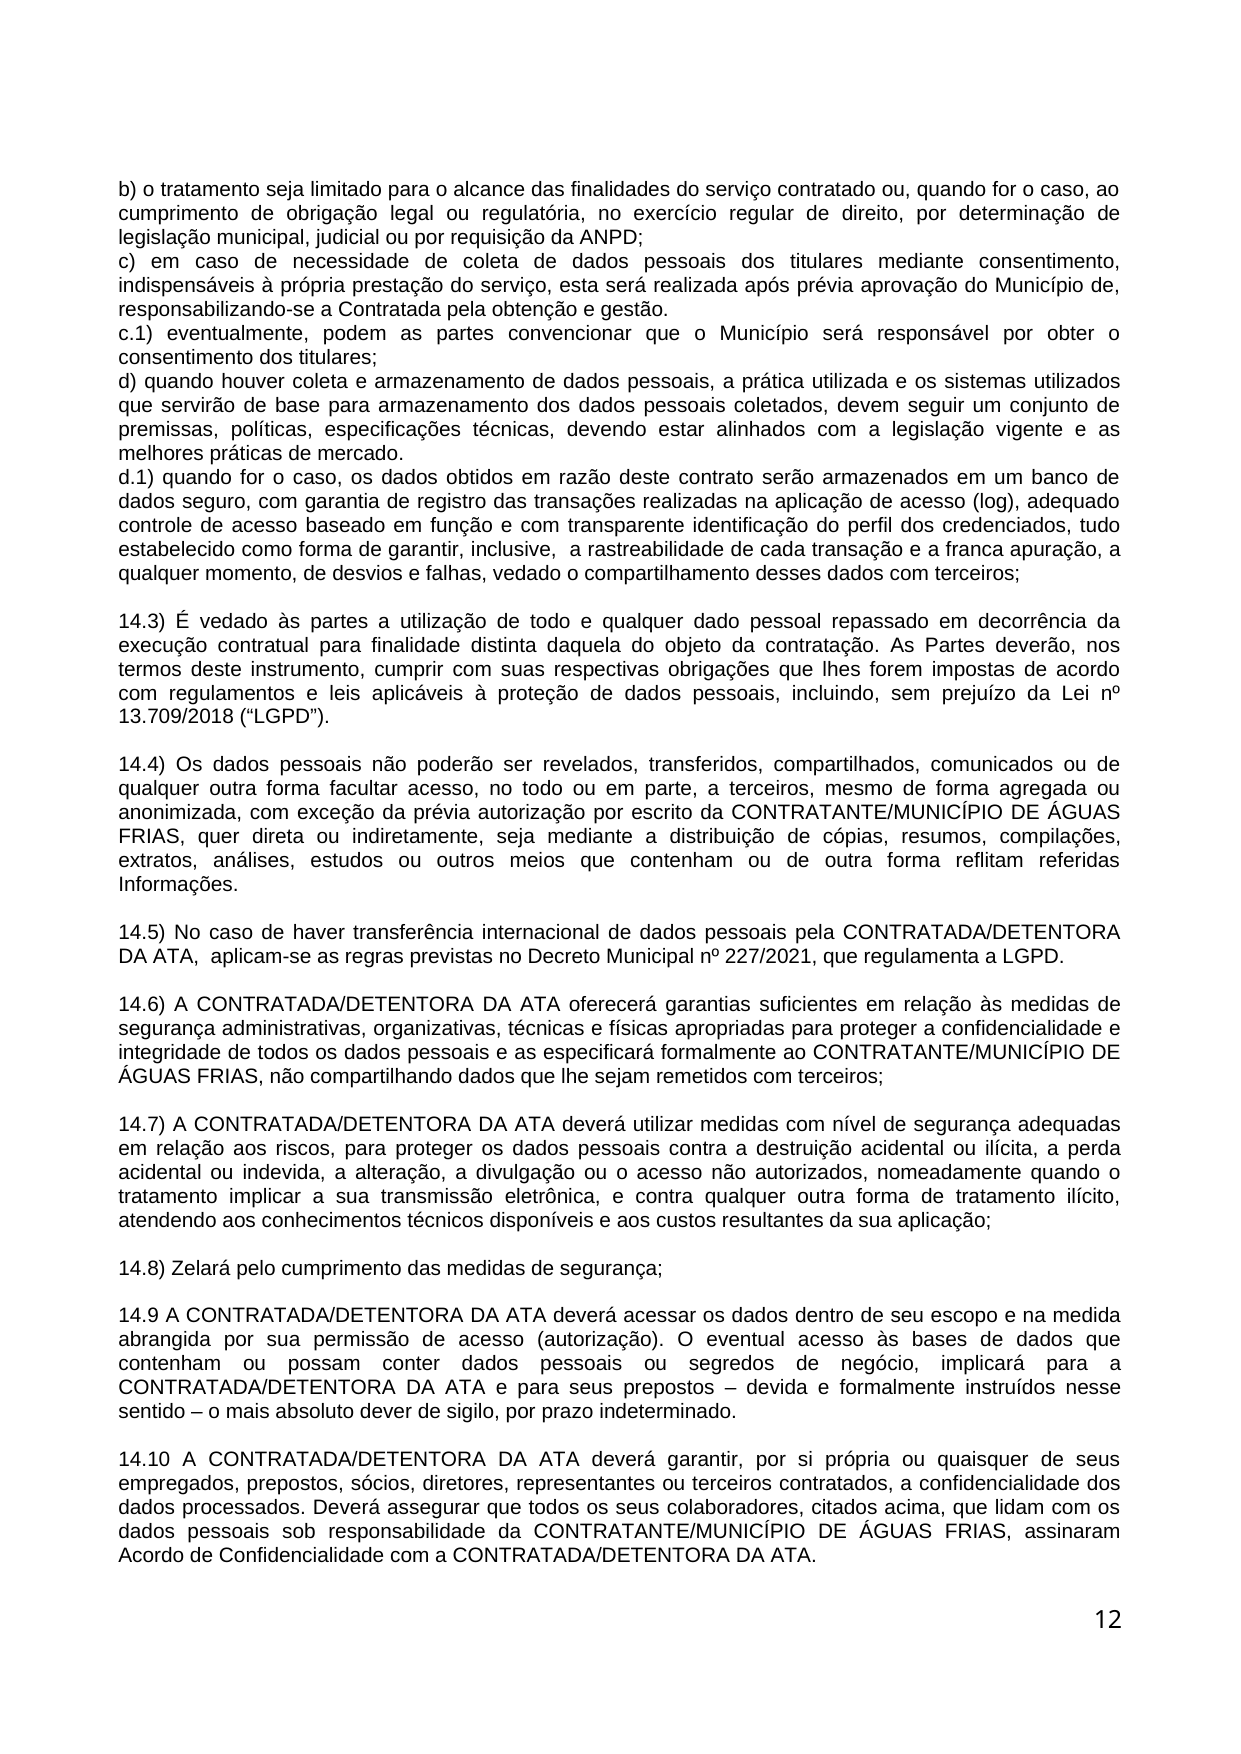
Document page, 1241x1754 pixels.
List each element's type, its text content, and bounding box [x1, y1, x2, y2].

text b) o tratamento seja limitado para o alcance das finalidades do serviço contratado ou, quando for o caso, ao cumprimento de obrigação legal ou regulatória, no exercício regular de direito, por determinação de legislação municipal, judicial ou por requisição da ANPD; [118, 177, 1122, 249]
text c) em caso de necessidade de coleta de dados pessoais dos titulares mediante consentimento, indispensáveis à própria prestação do serviço, esta será realizada após prévia aprovação do Município de, responsabilizando-se a Contratada pela obtenção e gestão. [118, 249, 1122, 321]
text 14.9 A CONTRATADA/DETENTORA DA ATA deverá acessar os dados dentro de seu escopo e na medida abrangida por sua permissão de acesso (autorização). O eventual acesso às bases de dados que contenham ou possam conter dados pessoais ou segredos de negócio, implicará para a CONTRATADA/DETENTORA DA ATA e para seus prepostos – devida e formalmente instruídos nesse sentido – o mais absoluto dever de sigilo, por prazo indeterminado. [118, 1303, 1122, 1423]
text 14.3) É vedado às partes a utilização de todo e qualquer dado pessoal repassado em decorrência da execução contratual para finalidade distinta daquela do objeto da contratação. As Partes deverão, nos termos deste instrumento, cumprir com suas respectivas obrigações que lhes forem impostas de acordo com regulamentos e leis aplicáveis à proteção de dados pessoais, incluindo, sem prejuízo da Lei nº 13.709/2018 (“LGPD”). [118, 608, 1122, 728]
text c.1) eventualmente, podem as partes convencionar que o Município será responsável por obter o consentimento dos titulares; [118, 321, 1122, 369]
text 14.8) Zelará pelo cumprimento das medidas de segurança; [118, 1255, 1122, 1279]
text 14.4) Os dados pessoais não poderão ser revelados, transferidos, compartilhados, comunicados ou de qualquer outra forma facultar acesso, no todo ou em parte, a terceiros, mesmo de forma agregada ou anonimizada, com exceção da prévia autorização por escrito da CONTRATANTE/MUNICÍPIO DE ÁGUAS FRIAS, quer direta ou indiretamente, seja mediante a distribuição de cópias, resumos, compilações, extratos, análises, estudos ou outros meios que contenham ou de outra forma reflitam referidas Informações. [118, 752, 1122, 896]
text 14.10 A CONTRATADA/DETENTORA DA ATA deverá garantir, por si própria ou quaisquer de seus empregados, prepostos, sócios, diretores, representantes ou terceiros contratados, a confidencialidade dos dados processados. Deverá assegurar que todos os seus colaboradores, citados acima, que lidam com os dados pessoais sob responsabilidade da CONTRATANTE/MUNICÍPIO DE ÁGUAS FRIAS, assinaram Acordo de Confidencialidade com a CONTRATADA/DETENTORA DA ATA. [118, 1447, 1122, 1567]
text 14.5) No caso de haver transferência internacional de dados pessoais pela CONTRATADA/DETENTORA DA ATA, aplicam-se as regras previstas no Decreto Municipal nº 227/2021, que regulamenta a LGPD. [118, 920, 1122, 968]
text d) quando houver coleta e armazenamento de dados pessoais, a prática utilizada e os sistemas utilizados que servirão de base para armazenamento dos dados pessoais coletados, devem seguir um conjunto de premissas, políticas, especificações técnicas, devendo estar alinhados com a legislação vigente e as melhores práticas de mercado. [118, 369, 1122, 465]
text d.1) quando for o caso, os dados obtidos em razão deste contrato serão armazenados em um banco de dados seguro, com garantia de registro das transações realizadas na aplicação de acesso (log), adequado controle de acesso baseado em função e com transparente identificação do perfil dos credenciados, tudo estabelecido como forma de garantir, inclusive, a rastreabilidade de cada transação e a franca apuração, a qualquer momento, de desvios e falhas, vedado o compartilhamento desses dados com terceiros; [118, 465, 1122, 584]
text 14.6) A CONTRATADA/DETENTORA DA ATA oferecerá garantias suficientes em relação às medidas de segurança administrativas, organizativas, técnicas e físicas apropriadas para proteger a confidencialidade e integridade de todos os dados pessoais e as especificará formalmente ao CONTRATANTE/MUNICÍPIO DE ÁGUAS FRIAS, não compartilhando dados que lhe sejam remetidos com terceiros; [118, 992, 1122, 1088]
text 14.7) A CONTRATADA/DETENTORA DA ATA deverá utilizar medidas com nível de segurança adequadas em relação aos riscos, para proteger os dados pessoais contra a destruição acidental ou ilícita, a perda acidental ou indevida, a alteração, a divulgação ou o acesso não autorizados, nomeadamente quando o tratamento implicar a sua transmissão eletrônica, e contra qualquer outra forma de tratamento ilícito, atendendo aos conhecimentos técnicos disponíveis e aos custos resultantes da sua aplicação; [118, 1112, 1122, 1231]
